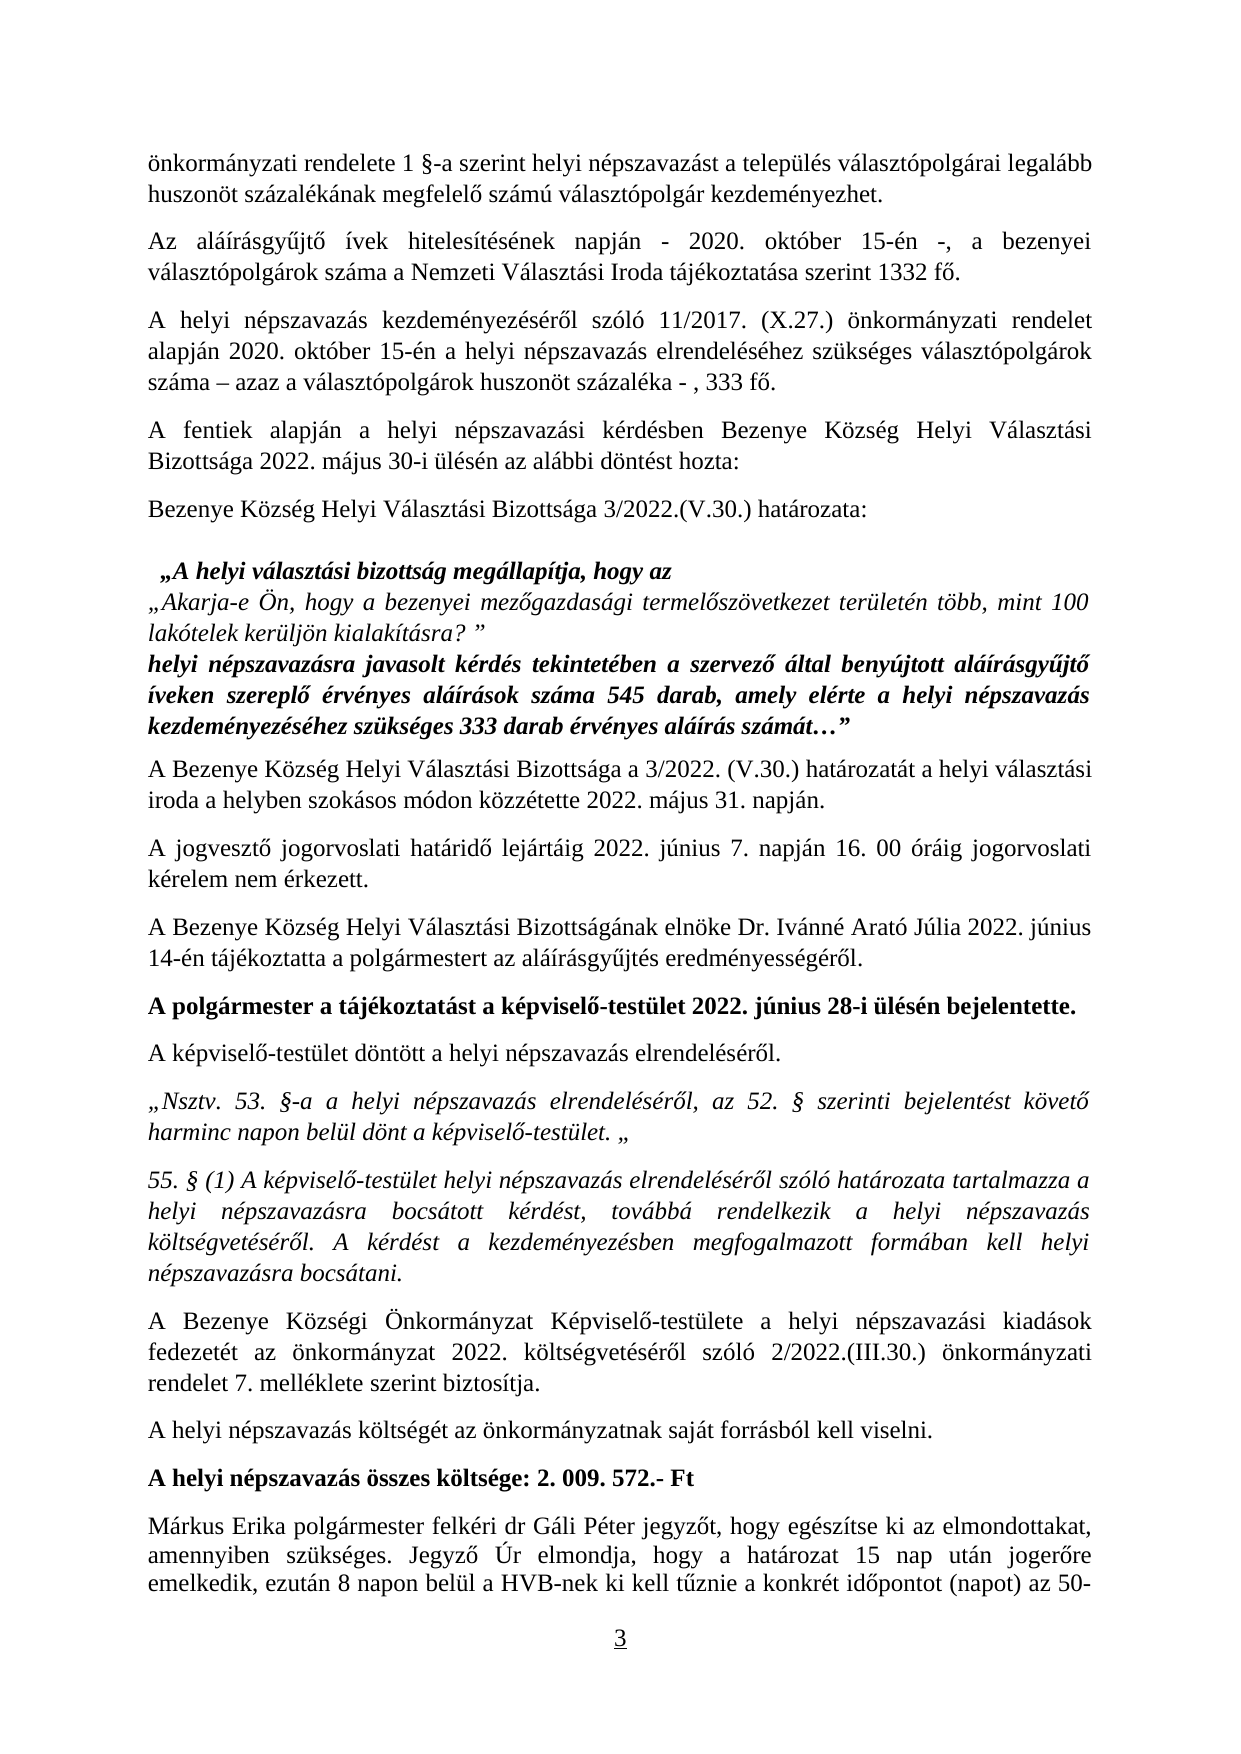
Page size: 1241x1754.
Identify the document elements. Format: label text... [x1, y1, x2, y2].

text A jogvesztő jogorvoslati határidő lejártáig 2022. június 7. napján 16. 00 óráig jogorvoslati kérelem nem érkezett. [148, 833, 1093, 893]
text Az aláírásgyűjtő ívek hitelesítésének napján - 2020. október 15-én -, a bezenyei választópolgárok száma a Nemzeti Választási Iroda tájékoztatása szerint 1332 fő. [148, 226, 1093, 286]
text helyi népszavazásra javasolt kérdés tekintetében a szervező által benyújtott aláírásgyűjtő íveken szereplő érvényes aláírások száma 545 darab, amely elérte a helyi népszavazás kezdeményezéséhez szükséges 333 darab érvényes aláírás számát…” [148, 649, 1093, 740]
text A polgármester a tájékoztatást a képviselő-testület 2022. június 28-i ülésén bejelentette. [148, 991, 1093, 1019]
text A Bezenye Község Helyi Választási Bizottsága a 3/2022. (V.30.) határozatát a helyi választási iroda a helyben szokásos módon közzétette 2022. május 31. napján. [148, 754, 1093, 814]
text A helyi népszavazás kezdeményezéséről szóló 11/2017. (X.27.) önkormányzati rendelet alapján 2020. október 15-én a helyi népszavazás elrendeléséhez szükséges választópolgárok száma – azaz a választópolgárok huszonöt százaléka - , 333 fő. [148, 305, 1093, 396]
text Bezenye Község Helyi Választási Bizottsága 3/2022.(V.30.) határozata: [148, 494, 1093, 522]
text A fentiek alapján a helyi népszavazási kérdésben Bezenye Község Helyi Választási Bizottsága 2022. május 30-i ülésén az alábbi döntést hozta: [148, 415, 1093, 475]
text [148, 1511, 1093, 1597]
text A képviselő-testület döntött a helyi népszavazás elrendeléséről. [148, 1038, 1093, 1067]
text A Bezenye Község Helyi Választási Bizottságának elnöke Dr. Ivánné Arató Júlia 2022. június 14-én tájékoztatta a polgármestert az aláírásgyűjtés eredményességéről. [148, 912, 1093, 972]
text A helyi népszavazás összes költsége: 2. 009. 572.- Ft [148, 1463, 1093, 1492]
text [148, 148, 1093, 207]
text „Nsztv. 53. §-a a helyi népszavazás elrendeléséről, az 52. § szerinti bejelentést követő harminc napon belül dönt a képviselő-testület. „ [148, 1086, 1093, 1146]
text A Bezenye Községi Önkormányzat Képviselő-testülete a helyi népszavazási kiadások fedezetét az önkormányzat 2022. költségvetéséről szóló 2/2022.(III.30.) önkormányzati rendelet 7. melléklete szerint biztosítja. [148, 1306, 1093, 1397]
text 55. § (1) A képviselő-testület helyi népszavazás elrendeléséről szóló határozata tartalmazza a helyi népszavazásra bocsátott kérdést, továbbá rendelkezik a helyi népszavazás költségvetéséről. A kérdést a kezdeményezésben megfogalmazott formában kell helyi népszavazásra bocsátani. [148, 1165, 1093, 1287]
text A helyi népszavazás költségét az önkormányzatnak saját forrásból kell viselni. [148, 1416, 1093, 1444]
text „Akarja-e Ön, hogy a bezenyei mezőgazdasági termelőszövetkezet területén több, mint 100 lakótelek kerüljön kialakításra? ” [148, 587, 1093, 647]
text „A helyi választási bizottság megállapítja, hogy az [148, 556, 1093, 584]
